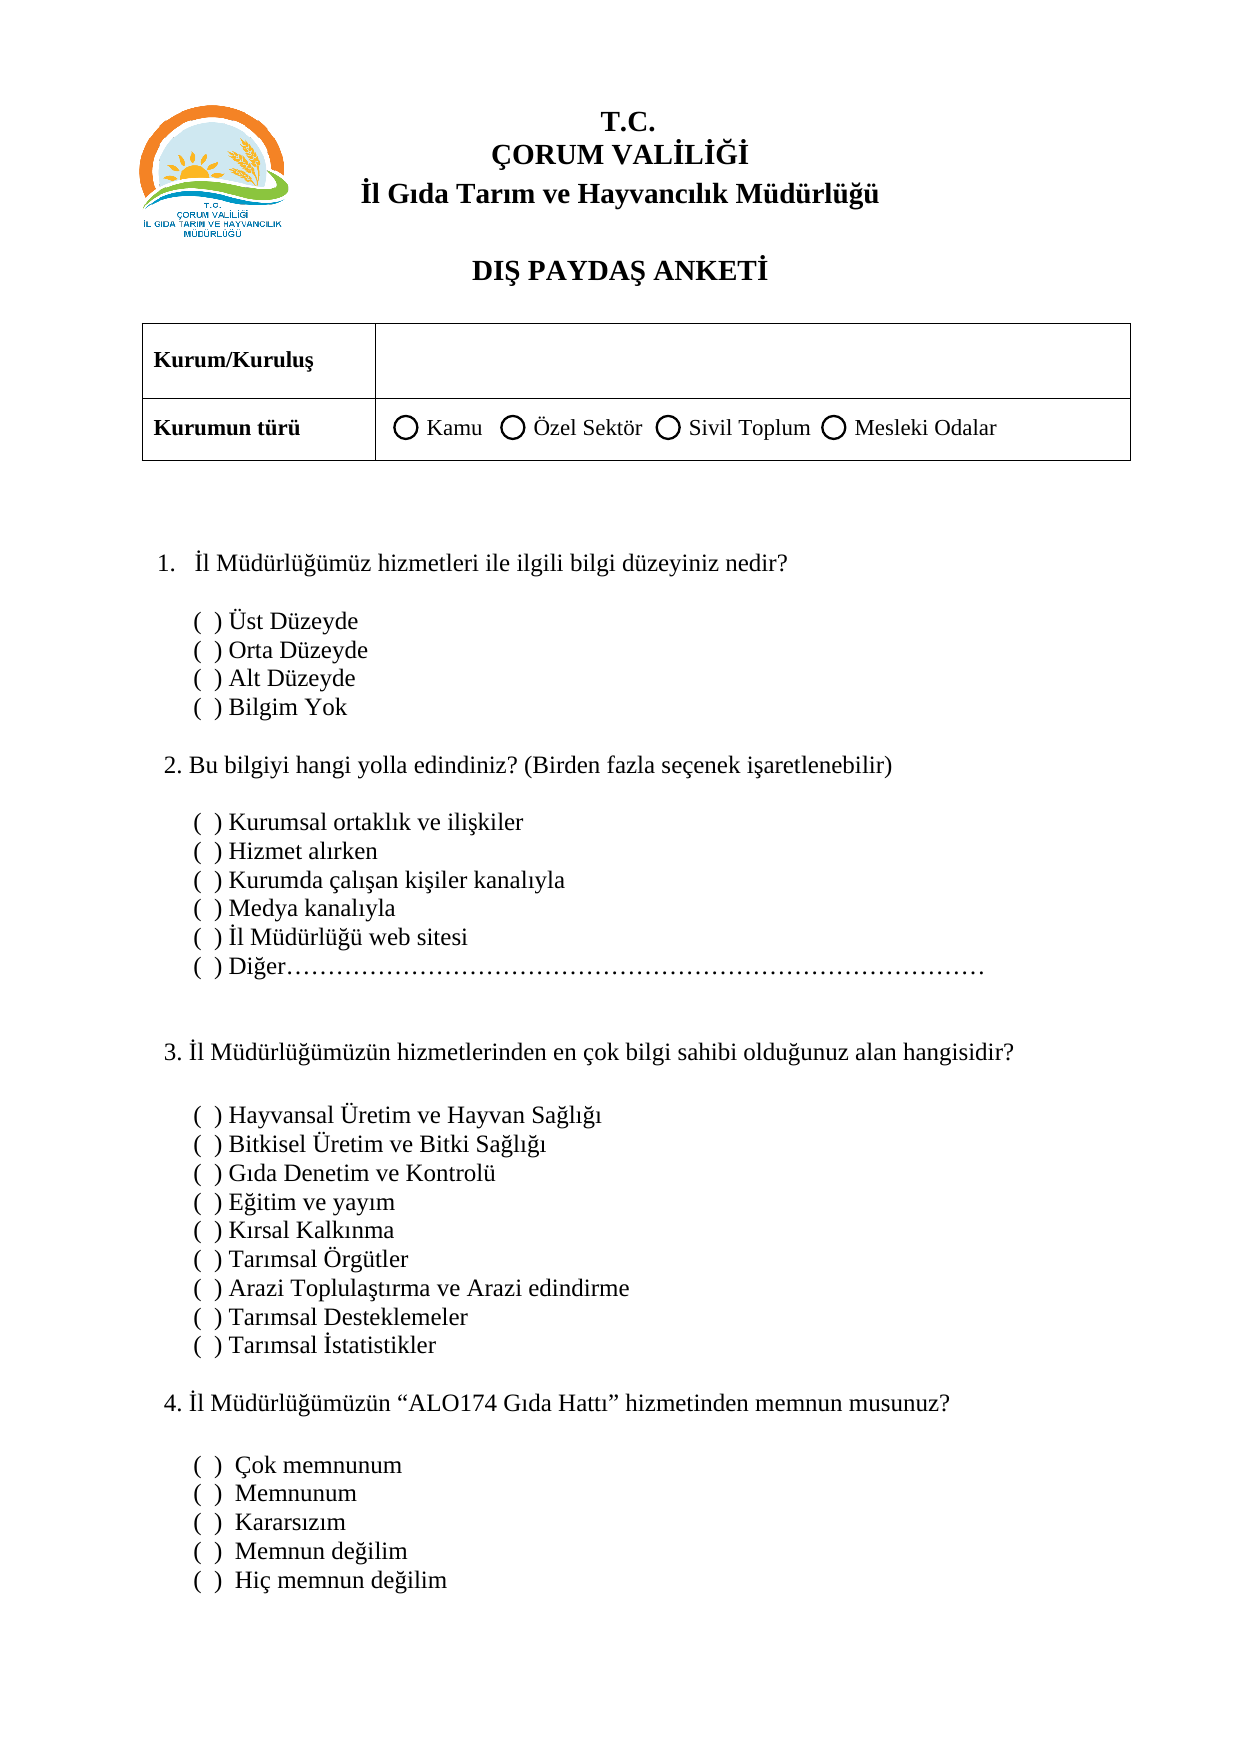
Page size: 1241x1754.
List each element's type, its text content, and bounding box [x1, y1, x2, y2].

text ( ) Çok memnunum [193, 1450, 1165, 1478]
table_header Kurum/Kuruluş [143, 324, 375, 398]
table_cell Kurumun türü [143, 399, 375, 460]
text 4. İl Müdürlüğümüzün “ALO174 Gıda Hattı” hizmetinden memnun musunuz? [75, 1388, 1165, 1417]
text İl Gıda Tarım ve Hayvancılık Müdürlüğü [75, 176, 1165, 209]
picture [138, 171, 289, 176]
text 3. İl Müdürlüğümüzün hizmetlerinden en çok bilgi sahibi olduğunuz alan hangisidir? [75, 1037, 1165, 1066]
text ( ) Medya kanalıyla [193, 893, 1165, 922]
text DIŞ PAYDAŞ ANKETİ [75, 253, 1165, 286]
text 2. Bu bilgiyi hangi yolla edindiniz? (Birden fazla seçenek işaretlenebilir) [75, 750, 1165, 778]
text ( ) Alt Düzeyde [193, 663, 1165, 692]
text ( ) Tarımsal Örgütler [75, 1244, 1165, 1273]
text T.C. [1, 104, 1240, 137]
text ( ) Kurumda çalışan kişiler kanalıyla [193, 865, 1165, 893]
text ( ) Orta Düzeyde [193, 635, 1165, 663]
list İl Müdürlüğümüz hizmetleri ile ilgili bilgi düzeyiniz nedir? [157, 548, 1168, 577]
text ( ) Bitkisel Üretim ve Bitki Sağlığı [75, 1129, 1165, 1158]
text ( ) Gıda Denetim ve Kontrolü [75, 1158, 1165, 1187]
text ( ) Kararsızım [193, 1507, 1165, 1536]
text ( ) Hiç memnun değilim [193, 1565, 1165, 1593]
text ( ) Hizmet alırken [193, 836, 1165, 865]
table_cell [376, 399, 1130, 460]
text ( ) Tarımsal İstatistikler [75, 1330, 1165, 1359]
text ( ) Tarımsal Desteklemeler [75, 1302, 1165, 1330]
text ( ) Diğer………………………………………………………………………… [193, 951, 1165, 980]
text ( ) Memnunum [193, 1478, 1165, 1507]
text ( ) İl Müdürlüğü web sitesi [193, 922, 1165, 951]
text ( ) Arazi Toplulaştırma ve Arazi edindirme [75, 1273, 1165, 1302]
text ( ) Kurumsal ortaklık ve ilişkiler [193, 807, 1165, 836]
picture [138, 209, 289, 238]
table_header [376, 324, 1130, 398]
text ( ) Bilgim Yok [193, 692, 1165, 721]
text ( ) Üst Düzeyde [193, 606, 1240, 635]
text ( ) Memnun değilim [193, 1536, 1165, 1565]
text ( ) Hayvansal Üretim ve Hayvan Sağlığı [75, 1100, 1165, 1129]
text ÇORUM VALİLİĞİ [75, 137, 1165, 171]
text ( ) Kırsal Kalkınma [75, 1215, 1165, 1244]
text ( ) Eğitim ve yayım [75, 1187, 1165, 1215]
